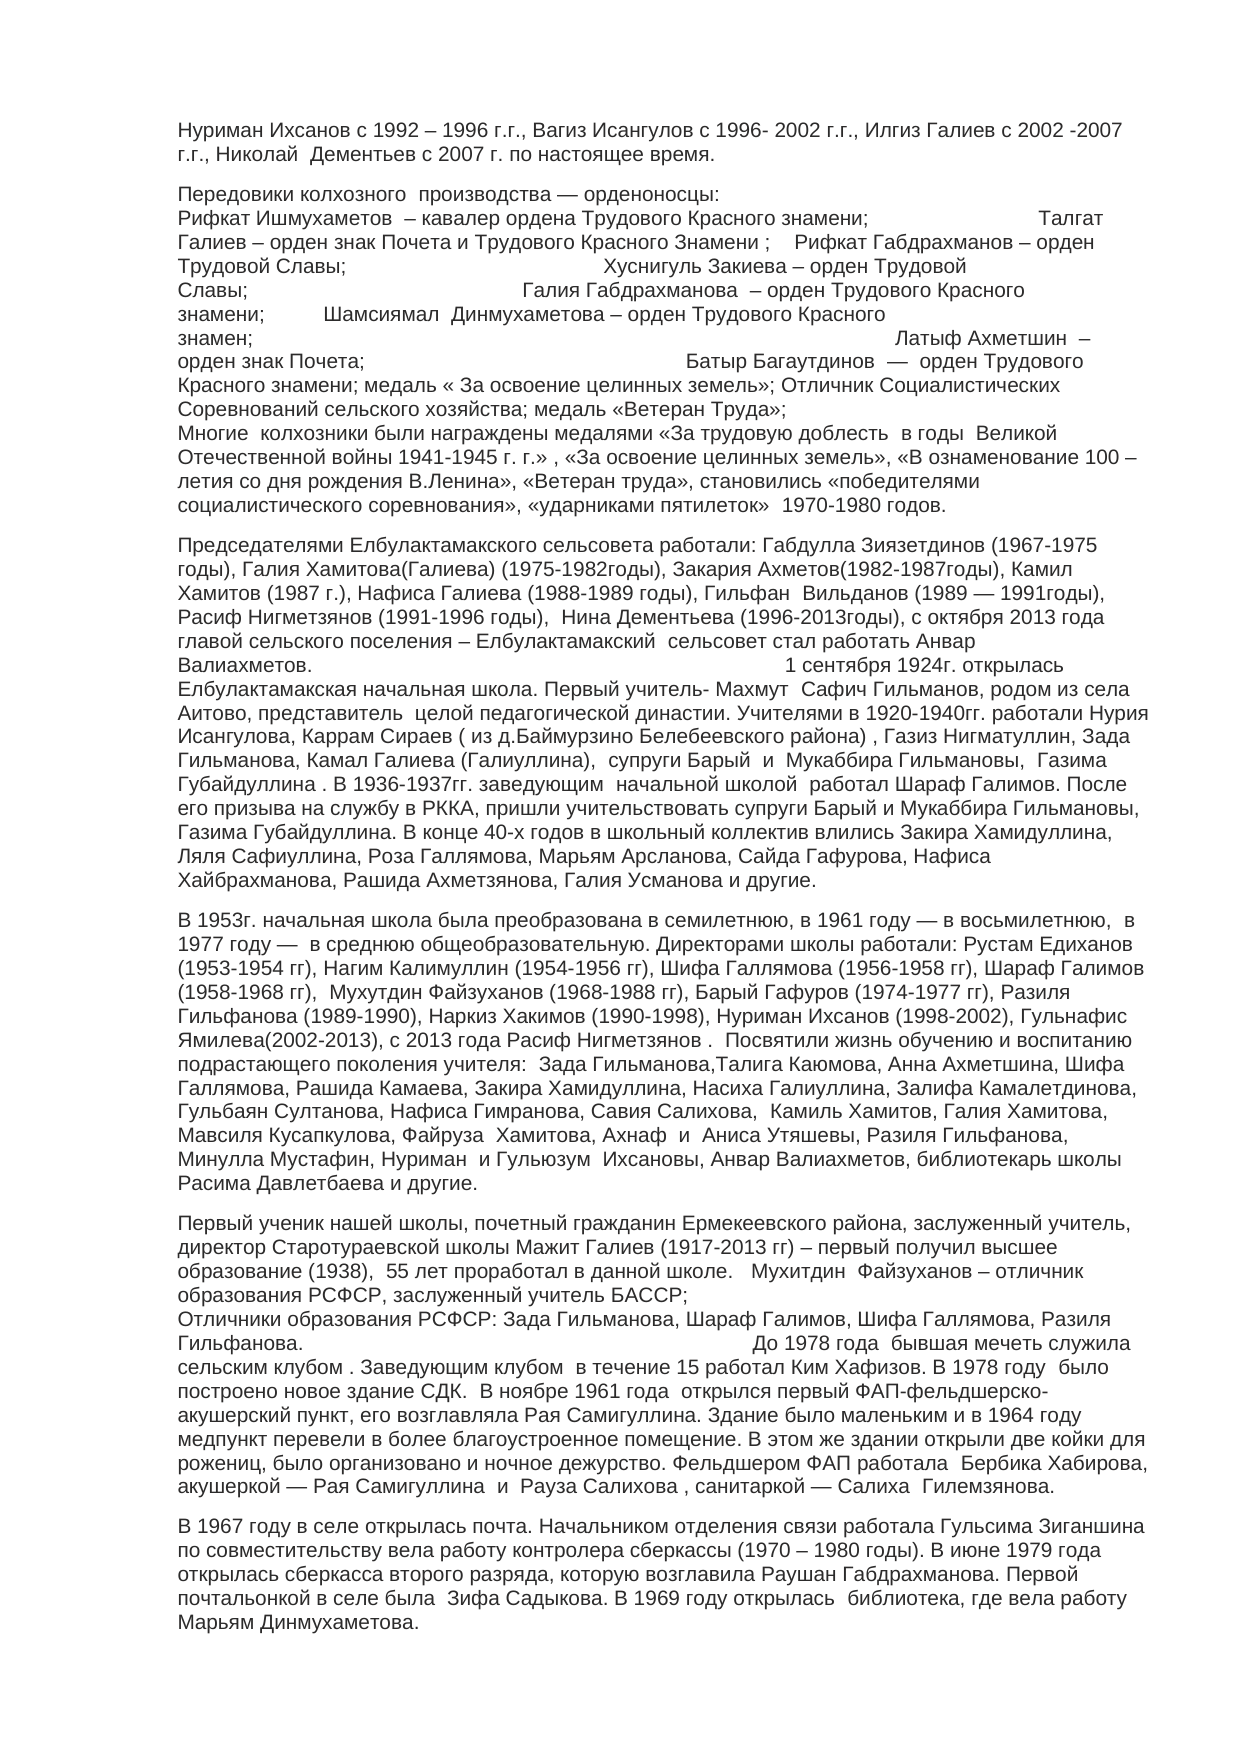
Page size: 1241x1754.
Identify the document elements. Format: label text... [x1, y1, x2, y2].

text Председателями Елбулактамакского сельсовета работали: Габдулла Зиязетдинов (1967-1975 годы), Галия Хамитова(Галиева) (1975-1982годы), Закария Ахметов(1982-1987годы), Камил Хамитов (1987 г.), Нафиса Галиева (1988-1989 годы), Гильфан Вильданов (1989 — 1991годы), Расиф Нигметзянов (1991-1996 годы), Нина Дементьева (1996-2013годы), с октября 2013 года главой сельского поселения – Елбулактамакский сельсовет стал работать Анвар Валиахметов. 1 сентября 1924г. открылась Елбулактамакская начальная школа. Первый учитель- Махмут Сафич Гильманов, родом из села Аитово, представитель целой педагогической династии. Учителями в 1920-1940гг. работали Нурия Исангулова, Каррам Сираев ( из д.Баймурзино Белебеевского района) , Газиз Нигматуллин, Зада Гильманова, Камал Галиева (Галиуллина), супруги Барый и Мукаббира Гильмановы, Газима Губайдуллина . В 1936-1937гг. заведующим начальной школой работал Шараф Галимов. После его призыва на службу в РККА, пришли учительствовать супруги Барый и Мукаббира Гильмановы, Газима Губайдуллина. В конце 40-х годов в школьный коллектив влились Закира Хамидуллина, Ляля Сафиуллина, Роза Галлямова, Марьям Арсланова, Сайда Гафурова, Нафиса Хайбрахманова, Рашида Ахметзянова, Галия Усманова и другие. [177, 533, 1152, 892]
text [177, 118, 1152, 166]
text В 1953г. начальная школа была преобразована в семилетнюю, в 1961 году — в восьмилетнюю, в 1977 году — в среднюю общеобразовательную. Директорами школы работали: Рустам Едиханов (1953-1954 гг), Нагим Калимуллин (1954-1956 гг), Шифа Галлямова (1956-1958 гг), Шараф Галимов (1958-1968 гг), Мухутдин Файзуханов (1968-1988 гг), Барый Гафуров (1974-1977 гг), Разиля Гильфанова (1989-1990), Наркиз Хакимов (1990-1998), Нуриман Ихсанов (1998-2002), Гульнафис Ямилева(2002-2013), с 2013 года Расиф Нигметзянов . Посвятили жизнь обучению и воспитанию подрастающего поколения учителя: Зада Гильманова,Талига Каюмова, Анна Ахметшина, Шифа Галлямова, Рашида Камаева, Закира Хамидуллина, Насиха Галиуллина, Залифа Камалетдинова, Гульбаян Султанова, Нафиса Гимранова, Савия Салихова, Камиль Хамитов, Галия Хамитова, Мавсиля Кусапкулова, Файруза Хамитова, Ахнаф и Аниса Утяшевы, Разиля Гильфанова, Минулла Мустафин, Нуриман и Гульюзум Ихсановы, Анвар Валиахметов, библиотекарь школы Расима Давлетбаева и другие. [177, 908, 1152, 1195]
text Передовики колхозного производства — орденоносцы: Рифкат Ишмухаметов – кавалер ордена Трудового Красного знамени; Талгат Галиев – орден знак Почета и Трудового Красного Знамени ; Рифкат Габдрахманов – орден Трудовой Славы; Хуснигуль Закиева – орден Трудовой Славы; Галия Габдрахманова – орден Трудового Красного знамени; Шамсиямал Динмухаметова – орден Трудового Красного знамен; Латыф Ахметшин – орден знак Почета; Батыр Багаутдинов — орден Трудового Красного знамени; медаль « За освоение целинных земель»; Отличник Социалистических Соревнований сельского хозяйства; медаль «Ветеран Труда»; Многие колхозники были награждены медалями «За трудовую доблесть в годы Великой Отечественной войны 1941-1945 г. г.» , «За освоение целинных земель», «В ознаменование 100 – летия со дня рождения В.Ленина», «Ветеран труда», становились «победителями социалистического соревнования», «ударниками пятилеток» 1970-1980 годов. [177, 182, 1152, 517]
text Первый ученик нашей школы, почетный гражданин Ермекеевского района, заслуженный учитель, директор Старотураевской школы Мажит Галиев (1917-2013 гг) – первый получил высшее образование (1938), 55 лет проработал в данной школе. Мухитдин Файзуханов – отличник образования РСФСР, заслуженный учитель БАССР; Отличники образования РСФСР: Зада Гильманова, Шараф Галимов, Шифа Галлямова, Разиля Гильфанова. До 1978 года бывшая мечеть служила сельским клубом . Заведующим клубом в течение 15 работал Ким Хафизов. В 1978 году было построено новое здание СДК. В ноябре 1961 года открылся первый ФАП-фельдшерско-акушерский пункт, его возглавляла Рая Самигуллина. Здание было маленьким и в 1964 году медпункт перевели в более благоустроенное помещение. В этом же здании открыли две койки для рожениц, было организовано и ночное дежурство. Фельдшером ФАП работала Бербика Хабирова, акушеркой — Рая Самигуллина и Рауза Салихова , санитаркой — Салиха Гилемзянова. [177, 1211, 1152, 1498]
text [177, 1514, 1152, 1634]
